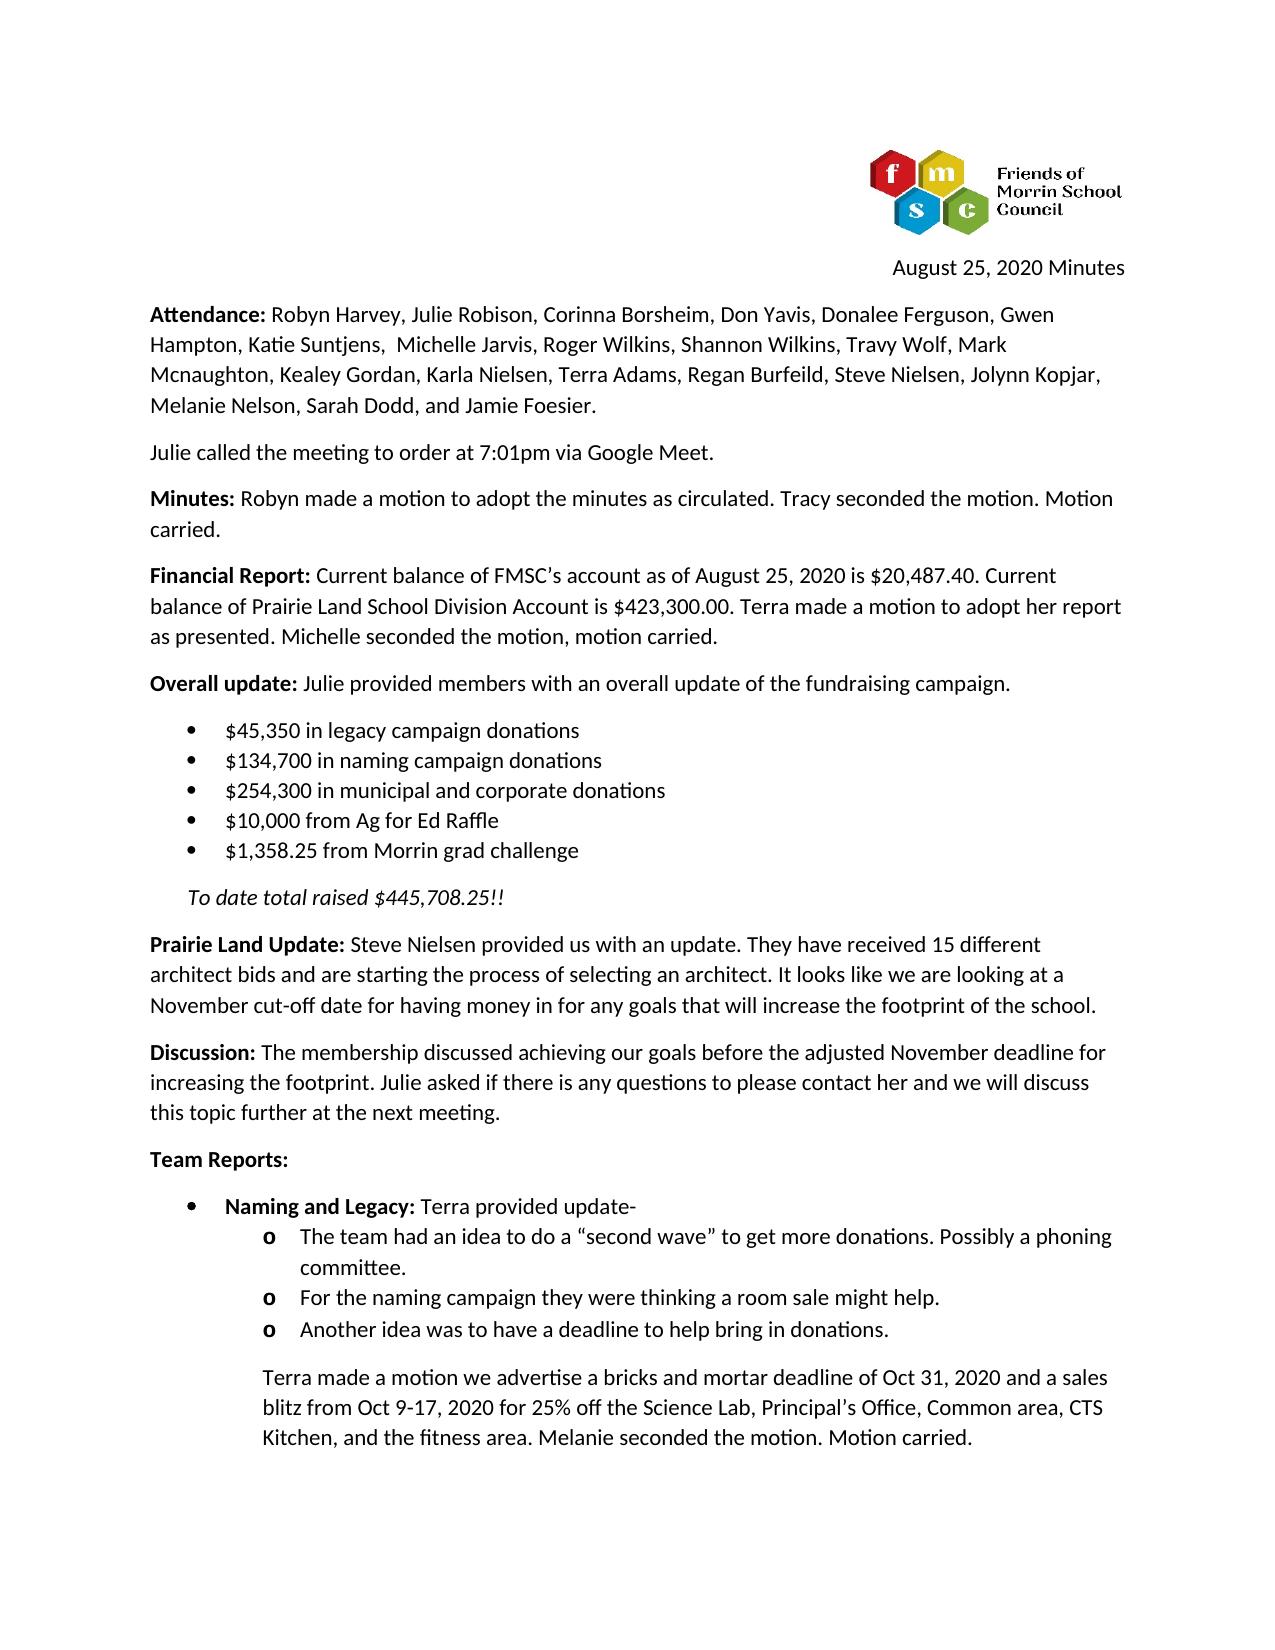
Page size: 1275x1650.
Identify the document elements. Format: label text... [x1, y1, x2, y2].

list Naming and Legacy: Terra provided update- [187, 1192, 1125, 1220]
list The team had an idea to do a “second wave” to get more donations. Possibly a phoning committee. [262, 1222, 1125, 1281]
picture [910, 204, 923, 218]
list $1,358.25 from Morrin grad challenge [187, 837, 1125, 864]
text Overall update: Julie provided members with an overall update of the fundraising campaign. [150, 669, 1125, 697]
text Minutes: Robyn made a motion to adopt the minutes as circulated. Tracy seconded the motion. Motion carried. [150, 484, 1125, 543]
text Terra made a motion we advertise a bricks and mortar deadline of Oct 31, 2020 and a sales blitz from Oct 9-17, 2020 for 25% off the Science Lab, Principal’s Office, Common area, CTS Kitchen, and the fitness area. Melanie seconded the motion. Motion carried. [262, 1363, 1125, 1452]
list $134,700 in naming campaign donations [187, 746, 1125, 774]
text To date total raised $445,708.25!! [187, 883, 1125, 911]
list Another idea was to have a deadline to help bring in donations. [262, 1315, 1125, 1344]
text Attendance: Robyn Harvey, Julie Robison, Corinna Borsheim, Don Yavis, Donalee Ferguson, Gwen Hampton, Katie Suntjens, Michelle Jarvis, Roger Wilkins, Shannon Wilkins, Travy Wolf, Mark Mcnaughton, Kealey Gordan, Karla Nielsen, Terra Adams, Regan Burfeild, Steve Nielsen, Jolynn Kopjar, Melanie Nelson, Sarah Dodd, and Jamie Foesier. [150, 300, 1125, 419]
text Team Reports: [150, 1145, 1125, 1173]
text Financial Report: Current balance of FMSC’s account as of August 25, 2020 is $20,487.40. Current balance of Prairie Land School Division Account is $423,300.00. Terra made a motion to adopt her report as presented. Michelle seconded the motion, motion carried. [150, 562, 1125, 650]
picture [870, 150, 1125, 235]
text August 25, 2020 Minutes [150, 253, 1125, 281]
text Discussion: The membership discussed achieving our goals before the adjusted November deadline for increasing the footprint. Julie asked if there is any questions to please contact her and we will discuss this topic further at the next meeting. [150, 1038, 1125, 1126]
text Julie called the meeting to order at 7:01pm via Google Meet. [150, 438, 1125, 466]
text Prairie Land Update: Steve Nielsen provided us with an update. They have received 15 different architect bids and are starting the process of selecting an architect. It looks like we are looking at a November cut-off date for having money in for any goals that will increase the footprint of the school. [150, 930, 1125, 1019]
list $254,300 in municipal and corporate donations [187, 776, 1125, 804]
list For the naming campaign they were thinking a room sale might help. [262, 1283, 1125, 1313]
list $45,350 in legacy campaign donations [187, 716, 1125, 744]
list $10,000 from Ag for Ed Raffle [187, 806, 1125, 834]
